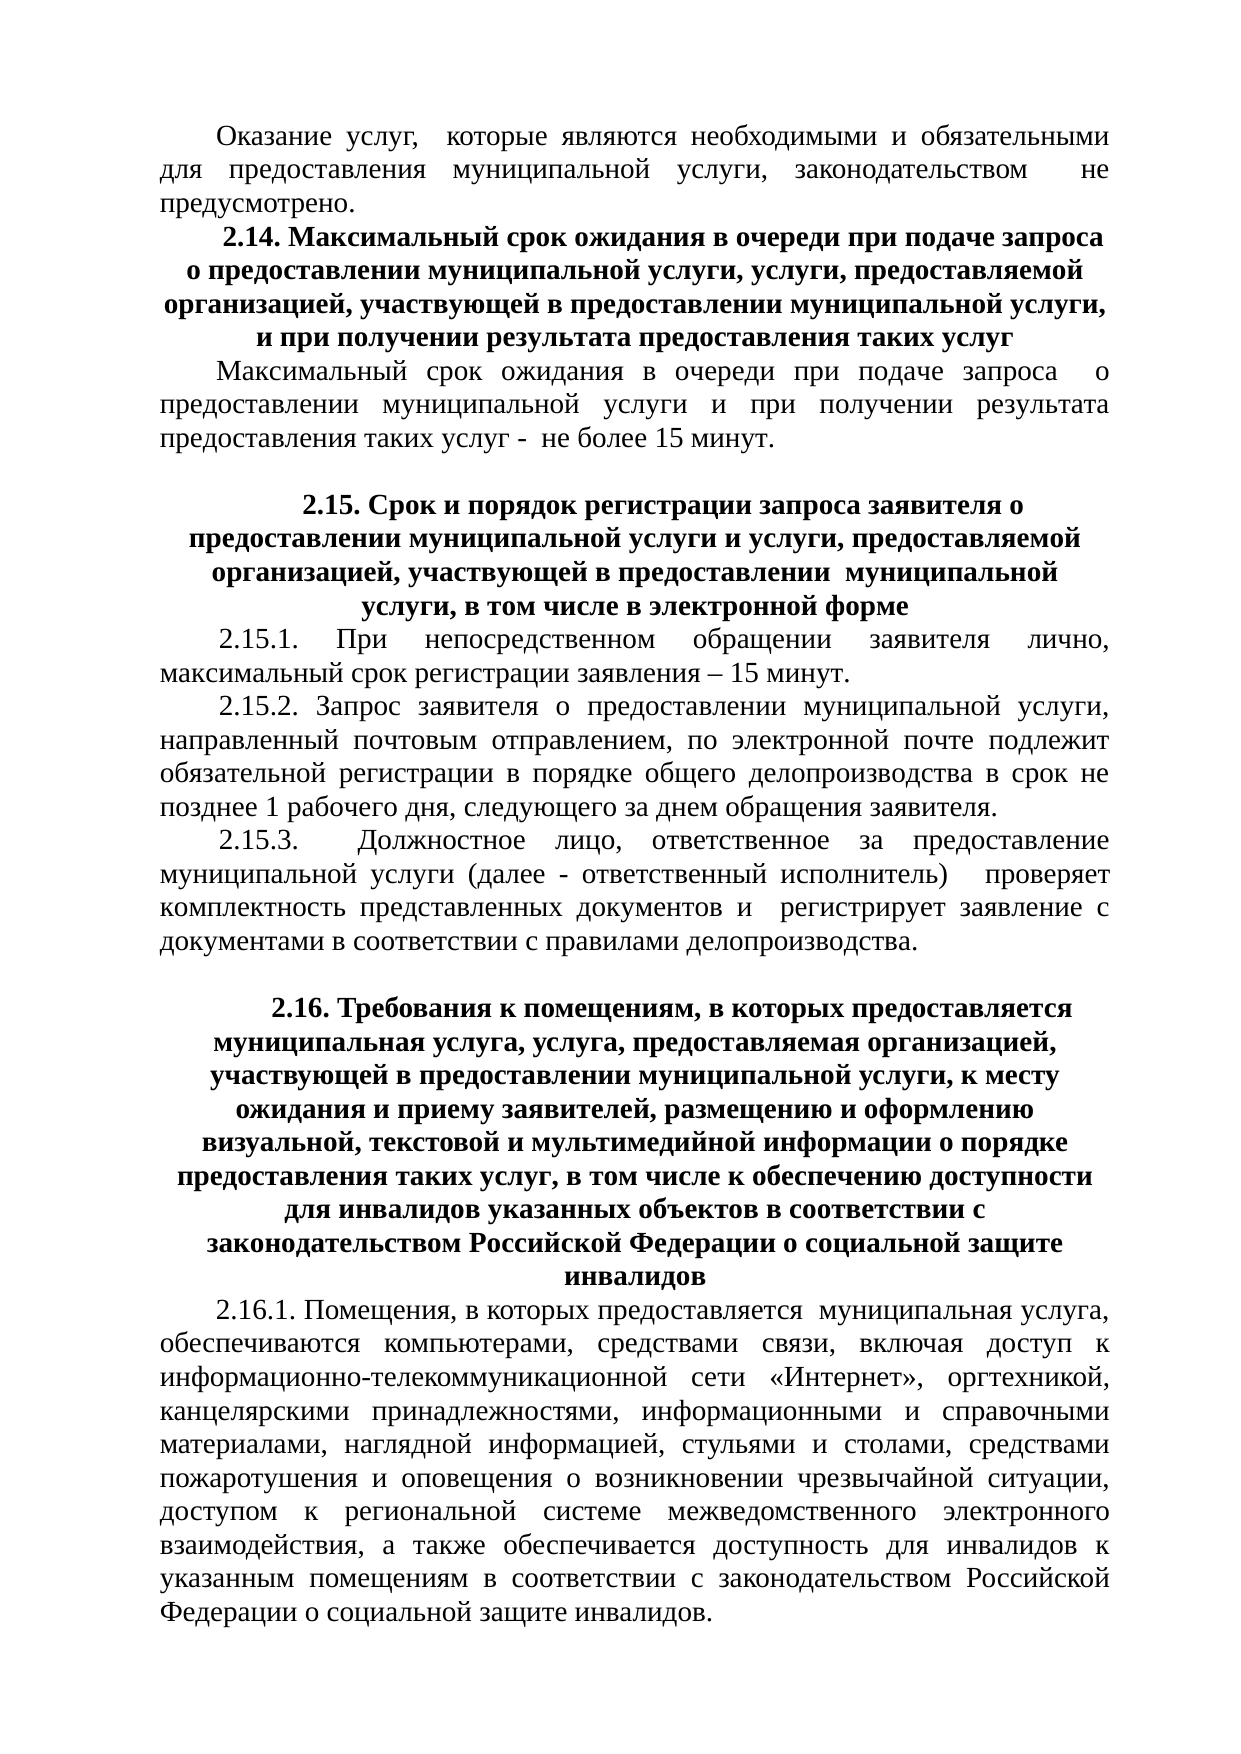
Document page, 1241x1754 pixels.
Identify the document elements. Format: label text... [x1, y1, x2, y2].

text 2.15.1. При непосредственном обращении заявителя лично, максимальный срок регистрации заявления – 15 минут. [159, 621, 1110, 688]
text 2.15.3. Должностное лицо, ответственное за предоставление муниципальной услуги (далее - ответственный исполнитель) проверяет комплектность представленных документов и регистрирует заявление с документами в соответствии с правилами делопроизводства. [159, 822, 1110, 957]
text 2.16.1. Помещения, в которых предоставляется муниципальная услуга, обеспечиваются компьютерами, средствами связи, включая доступ к информационно-телекоммуникационной сети «Интернет», оргтехникой, канцелярскими принадлежностями, информационными и справочными материалами, наглядной информацией, стульями и столами, средствами пожаротушения и оповещения о возникновении чрезвычайной ситуации, доступом к региональной системе межведомственного электронного взаимодействия, а также обеспечивается доступность для инвалидов к указанным помещениям в соответствии с законодательством Российской Федерации о социальной защите инвалидов. [159, 1292, 1110, 1627]
text 2.14. Максимальный срок ожидания в очереди при подаче запроса о предоставлении муниципальной услуги, услуги, предоставляемой организацией, участвующей в предоставлении муниципальной услуги, и при получении результата предоставления таких услуг [159, 219, 1110, 353]
text 2.15.2. Запрос заявителя о предоставлении муниципальной услуги, направленный почтовым отправлением, по электронной почте подлежит обязательной регистрации в порядке общего делопроизводства в срок не позднее 1 рабочего дня, следующего за днем обращения заявителя. [159, 688, 1110, 822]
text 2.16. Требования к помещениям, в которых предоставляется муниципальная услуга, услуга, предоставляемая организацией, участвующей в предоставлении муниципальной услуги, к месту ожидания и приему заявителей, размещению и оформлению визуальной, текстовой и мультимедийной информации о порядке предоставления таких услуг, в том числе к обеспечению доступности для инвалидов указанных объектов в соответствии с законодательством Российской Федерации о социальной защите инвалидов [159, 990, 1110, 1292]
text Максимальный срок ожидания в очереди при подаче запроса о предоставлении муниципальной услуги и при получении результата предоставления таких услуг - не более 15 минут. [159, 353, 1110, 453]
text Оказание услуг, которые являются необходимыми и обязательными для предоставления муниципальной услуги, законодательством не предусмотрено. [159, 118, 1110, 219]
text 2.15. Срок и порядок регистрации запроса заявителя о предоставлении муниципальной услуги и услуги, предоставляемой организацией, участвующей в предоставлении муниципальной услуги, в том числе в электронной форме [159, 487, 1110, 621]
